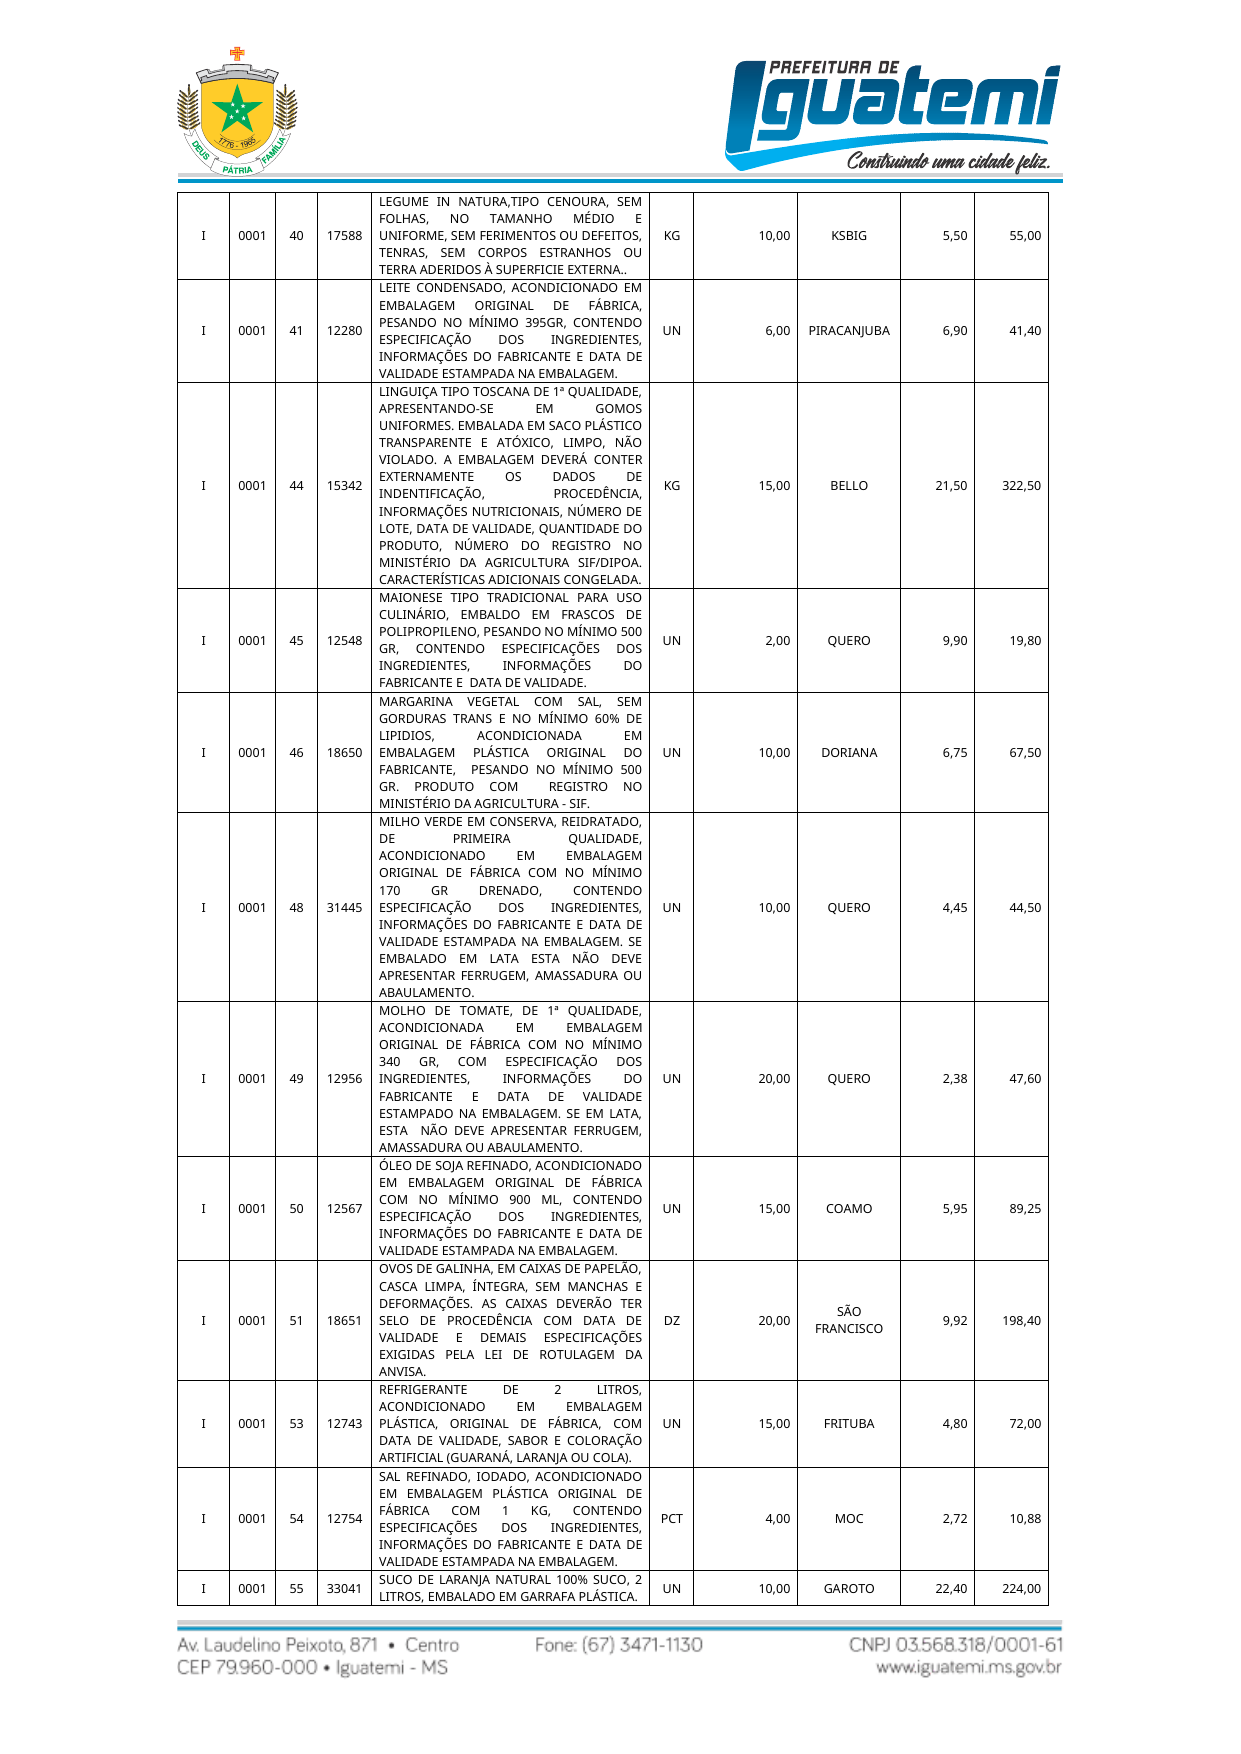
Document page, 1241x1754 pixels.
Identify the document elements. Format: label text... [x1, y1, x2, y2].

table_cell 4,45 [901, 813, 974, 1001]
table_cell ÓLEO DE SOJA REFINADO, ACONDICIONADO EM EMBALAGEM ORIGINAL DE FÁBRICA COM NO MÍNIMO 900 ML, CONTENDO ESPECIFICAÇÃO DOS INGREDIENTES, INFORMAÇÕES DO FABRICANTE E DATA DE VALIDADE ESTAMPADA NA EMBALAGEM. [372, 1157, 649, 1259]
table_cell 2,00 [694, 589, 797, 692]
table_cell 10,00 [694, 1571, 797, 1605]
table_cell QUERO [798, 589, 900, 692]
table_cell I [178, 1002, 229, 1156]
table_cell COAMO [798, 1157, 900, 1259]
table_cell 2,38 [901, 1002, 974, 1156]
table_cell 198,40 [975, 1261, 1048, 1380]
table_cell UN [650, 1381, 693, 1467]
table_cell DORIANA [798, 693, 900, 812]
table_cell LINGUIÇA TIPO TOSCANA DE 1ª QUALIDADE, APRESENTANDO-SE EM GOMOS UNIFORMES. EMBALADA EM SACO PLÁSTICO TRANSPARENTE E ATÓXICO, LIMPO, NÃO VIOLADO. A EMBALAGEM DEVERÁ CONTER EXTERNAMENTE OS DADOS DE INDENTIFICAÇÃO, PROCEDÊNCIA, INFORMAÇÕES NUTRICIONAIS, NÚMERO DE LOTE, DATA DE VALIDADE, QUANTIDADE DO PRODUTO, NÚMERO DO REGISTRO NO MINISTÉRIO DA AGRICULTURA SIF/DIPOA. CARACTERÍSTICAS ADICIONAIS CONGELADA. [372, 383, 649, 588]
table_cell LEGUME IN NATURA,TIPO CENOURA, SEM FOLHAS, NO TAMANHO MÉDIO E UNIFORME, SEM FERIMENTOS OU DEFEITOS, TENRAS, SEM CORPOS ESTRANHOS OU TERRA ADERIDOS À SUPERFICIE EXTERNA.. [372, 193, 649, 278]
table_cell 0001 [230, 193, 275, 278]
table_cell 10,00 [694, 693, 797, 812]
table_cell 44,50 [975, 813, 1048, 1001]
table_cell 53 [276, 1381, 317, 1467]
table_cell 18651 [318, 1261, 371, 1380]
table_cell 15,00 [694, 383, 797, 588]
table_cell DZ [650, 1261, 693, 1380]
table_cell 15342 [318, 383, 371, 588]
table_cell 322,50 [975, 383, 1048, 588]
table_cell MILHO VERDE EM CONSERVA, REIDRATADO, DE PRIMEIRA QUALIDADE, ACONDICIONADO EM EMBALAGEM ORIGINAL DE FÁBRICA COM NO MÍNIMO 170 GR DRENADO, CONTENDO ESPECIFICAÇÃO DOS INGREDIENTES, INFORMAÇÕES DO FABRICANTE E DATA DE VALIDADE ESTAMPADA NA EMBALAGEM. SE EMBALADO EM LATA ESTA NÃO DEVE APRESENTAR FERRUGEM, AMASSADURA OU ABAULAMENTO. [372, 813, 649, 1001]
table_cell I [178, 1261, 229, 1380]
table_cell UN [650, 589, 693, 692]
table_cell 15,00 [694, 1157, 797, 1259]
table_cell I [178, 589, 229, 692]
table_cell UN [650, 1002, 693, 1156]
table_cell LEITE CONDENSADO, ACONDICIONADO EM EMBALAGEM ORIGINAL DE FÁBRICA, PESANDO NO MÍNIMO 395GR, CONTENDO ESPECIFICAÇÃO DOS INGREDIENTES, INFORMAÇÕES DO FABRICANTE E DATA DE VALIDADE ESTAMPADA NA EMBALAGEM. [372, 280, 649, 382]
table_cell 51 [276, 1261, 317, 1380]
table_cell KG [650, 193, 693, 278]
table_cell 224,00 [975, 1571, 1048, 1605]
table_cell 12956 [318, 1002, 371, 1156]
table_cell 33041 [318, 1571, 371, 1605]
table_cell 21,50 [901, 383, 974, 588]
table_cell 41 [276, 280, 317, 382]
table_cell 9,92 [901, 1261, 974, 1380]
table_cell MOLHO DE TOMATE, DE 1ª QUALIDADE, ACONDICIONADA EM EMBALAGEM ORIGINAL DE FÁBRICA COM NO MÍNIMO 340 GR, COM ESPECIFICAÇÃO DOS INGREDIENTES, INFORMAÇÕES DO FABRICANTE E DATA DE VALIDADE ESTAMPADO NA EMBALAGEM. SE EM LATA, ESTA NÃO DEVE APRESENTAR FERRUGEM, AMASSADURA OU ABAULAMENTO. [372, 1002, 649, 1156]
table_cell KSBIG [798, 193, 900, 278]
table_cell I [178, 693, 229, 812]
table_cell 12567 [318, 1157, 371, 1259]
table_cell KG [650, 383, 693, 588]
table_cell 48 [276, 813, 317, 1001]
table_cell 0001 [230, 280, 275, 382]
table_cell PCT [650, 1468, 693, 1570]
table_cell 5,50 [901, 193, 974, 278]
table_cell MAIONESE TIPO TRADICIONAL PARA USO CULINÁRIO, EMBALDO EM FRASCOS DE POLIPROPILENO, PESANDO NO MÍNIMO 500 GR, CONTENDO ESPECIFICAÇÕES DOS INGREDIENTES, INFORMAÇÕES DO FABRICANTE E DATA DE VALIDADE. [372, 589, 649, 692]
table_cell 40 [276, 193, 317, 278]
table_cell 55 [276, 1571, 317, 1605]
table_cell 12754 [318, 1468, 371, 1570]
table_cell 17588 [318, 193, 371, 278]
table_cell 89,25 [975, 1157, 1048, 1259]
table_cell I [178, 383, 229, 588]
table_cell 12743 [318, 1381, 371, 1467]
table_cell 4,80 [901, 1381, 974, 1467]
table_cell UN [650, 1157, 693, 1259]
table_cell 20,00 [694, 1261, 797, 1380]
table_cell QUERO [798, 1002, 900, 1156]
picture [177, 1620, 1065, 1681]
table_cell 6,00 [694, 280, 797, 382]
table_cell 50 [276, 1157, 317, 1259]
table_cell 0001 [230, 1261, 275, 1380]
table_cell 0001 [230, 693, 275, 812]
table_cell 6,75 [901, 693, 974, 812]
table_cell I [178, 1157, 229, 1259]
table_cell 67,50 [975, 693, 1048, 812]
table_cell 46 [276, 693, 317, 812]
table_cell 10,00 [694, 813, 797, 1001]
table_cell SÃO FRANCISCO [798, 1261, 900, 1380]
table_cell 12548 [318, 589, 371, 692]
table_cell I [178, 1468, 229, 1570]
table_cell 5,95 [901, 1157, 974, 1259]
table_cell 41,40 [975, 280, 1048, 382]
table_cell 0001 [230, 1381, 275, 1467]
table_cell UN [650, 693, 693, 812]
table_cell REFRIGERANTE DE 2 LITROS, ACONDICIONADO EM EMBALAGEM PLÁSTICA, ORIGINAL DE FÁBRICA, COM DATA DE VALIDADE, SABOR E COLORAÇÃO ARTIFICIAL (GUARANÁ, LARANJA OU COLA). [372, 1381, 649, 1467]
table_cell MARGARINA VEGETAL COM SAL, SEM GORDURAS TRANS E NO MÍNIMO 60% DE LIPIDIOS, ACONDICIONADA EM EMBALAGEM PLÁSTICA ORIGINAL DO FABRICANTE, PESANDO NO MÍNIMO 500 GR. PRODUTO COM REGISTRO NO MINISTÉRIO DA AGRICULTURA - SIF. [372, 693, 649, 812]
table_cell 22,40 [901, 1571, 974, 1605]
table_cell BELLO [798, 383, 900, 588]
table_cell UN [650, 280, 693, 382]
table_cell 20,00 [694, 1002, 797, 1156]
table_cell I [178, 280, 229, 382]
table_cell I [178, 1571, 229, 1605]
table_cell 45 [276, 589, 317, 692]
table_cell 44 [276, 383, 317, 588]
table_cell GAROTO [798, 1571, 900, 1605]
table_cell 0001 [230, 813, 275, 1001]
table_cell 72,00 [975, 1381, 1048, 1467]
table_cell 0001 [230, 383, 275, 588]
table_cell SUCO DE LARANJA NATURAL 100% SUCO, 2 LITROS, EMBALADO EM GARRAFA PLÁSTICA. [372, 1571, 649, 1605]
table_cell 4,00 [694, 1468, 797, 1570]
table_cell OVOS DE GALINHA, EM CAIXAS DE PAPELÃO, CASCA LIMPA, ÍNTEGRA, SEM MANCHAS E DEFORMAÇÕES. AS CAIXAS DEVERÃO TER SELO DE PROCEDÊNCIA COM DATA DE VALIDADE E DEMAIS ESPECIFICAÇÕES EXIGIDAS PELA LEI DE ROTULAGEM DA ANVISA. [372, 1261, 649, 1380]
table_cell 0001 [230, 1468, 275, 1570]
table_cell 9,90 [901, 589, 974, 692]
table_cell I [178, 813, 229, 1001]
table_cell 0001 [230, 1571, 275, 1605]
table_cell UN [650, 1571, 693, 1605]
table_cell UN [650, 813, 693, 1001]
table_cell 55,00 [975, 193, 1048, 278]
table_cell 31445 [318, 813, 371, 1001]
table_cell I [178, 193, 229, 278]
table_cell 0001 [230, 1002, 275, 1156]
table_cell 10,00 [694, 193, 797, 278]
table_cell 19,80 [975, 589, 1048, 692]
table_cell 49 [276, 1002, 317, 1156]
table_cell SAL REFINADO, IODADO, ACONDICIONADO EM EMBALAGEM PLÁSTICA ORIGINAL DE FÁBRICA COM 1 KG, CONTENDO ESPECIFICAÇÕES DOS INGREDIENTES, INFORMAÇÕES DO FABRICANTE E DATA DE VALIDADE ESTAMPADA NA EMBALAGEM. [372, 1468, 649, 1570]
table_cell 54 [276, 1468, 317, 1570]
table_cell 15,00 [694, 1381, 797, 1467]
table_cell MOC [798, 1468, 900, 1570]
table_cell 0001 [230, 1157, 275, 1259]
table_cell 18650 [318, 693, 371, 812]
table_cell 12280 [318, 280, 371, 382]
table_cell 0001 [230, 589, 275, 692]
table_cell I [178, 1381, 229, 1467]
table_cell 47,60 [975, 1002, 1048, 1156]
table_cell 6,90 [901, 280, 974, 382]
table_cell 10,88 [975, 1468, 1048, 1570]
table_cell PIRACANJUBA [798, 280, 900, 382]
table_cell 2,72 [901, 1468, 974, 1570]
table_cell QUERO [798, 813, 900, 1001]
table_cell FRITUBA [798, 1381, 900, 1467]
